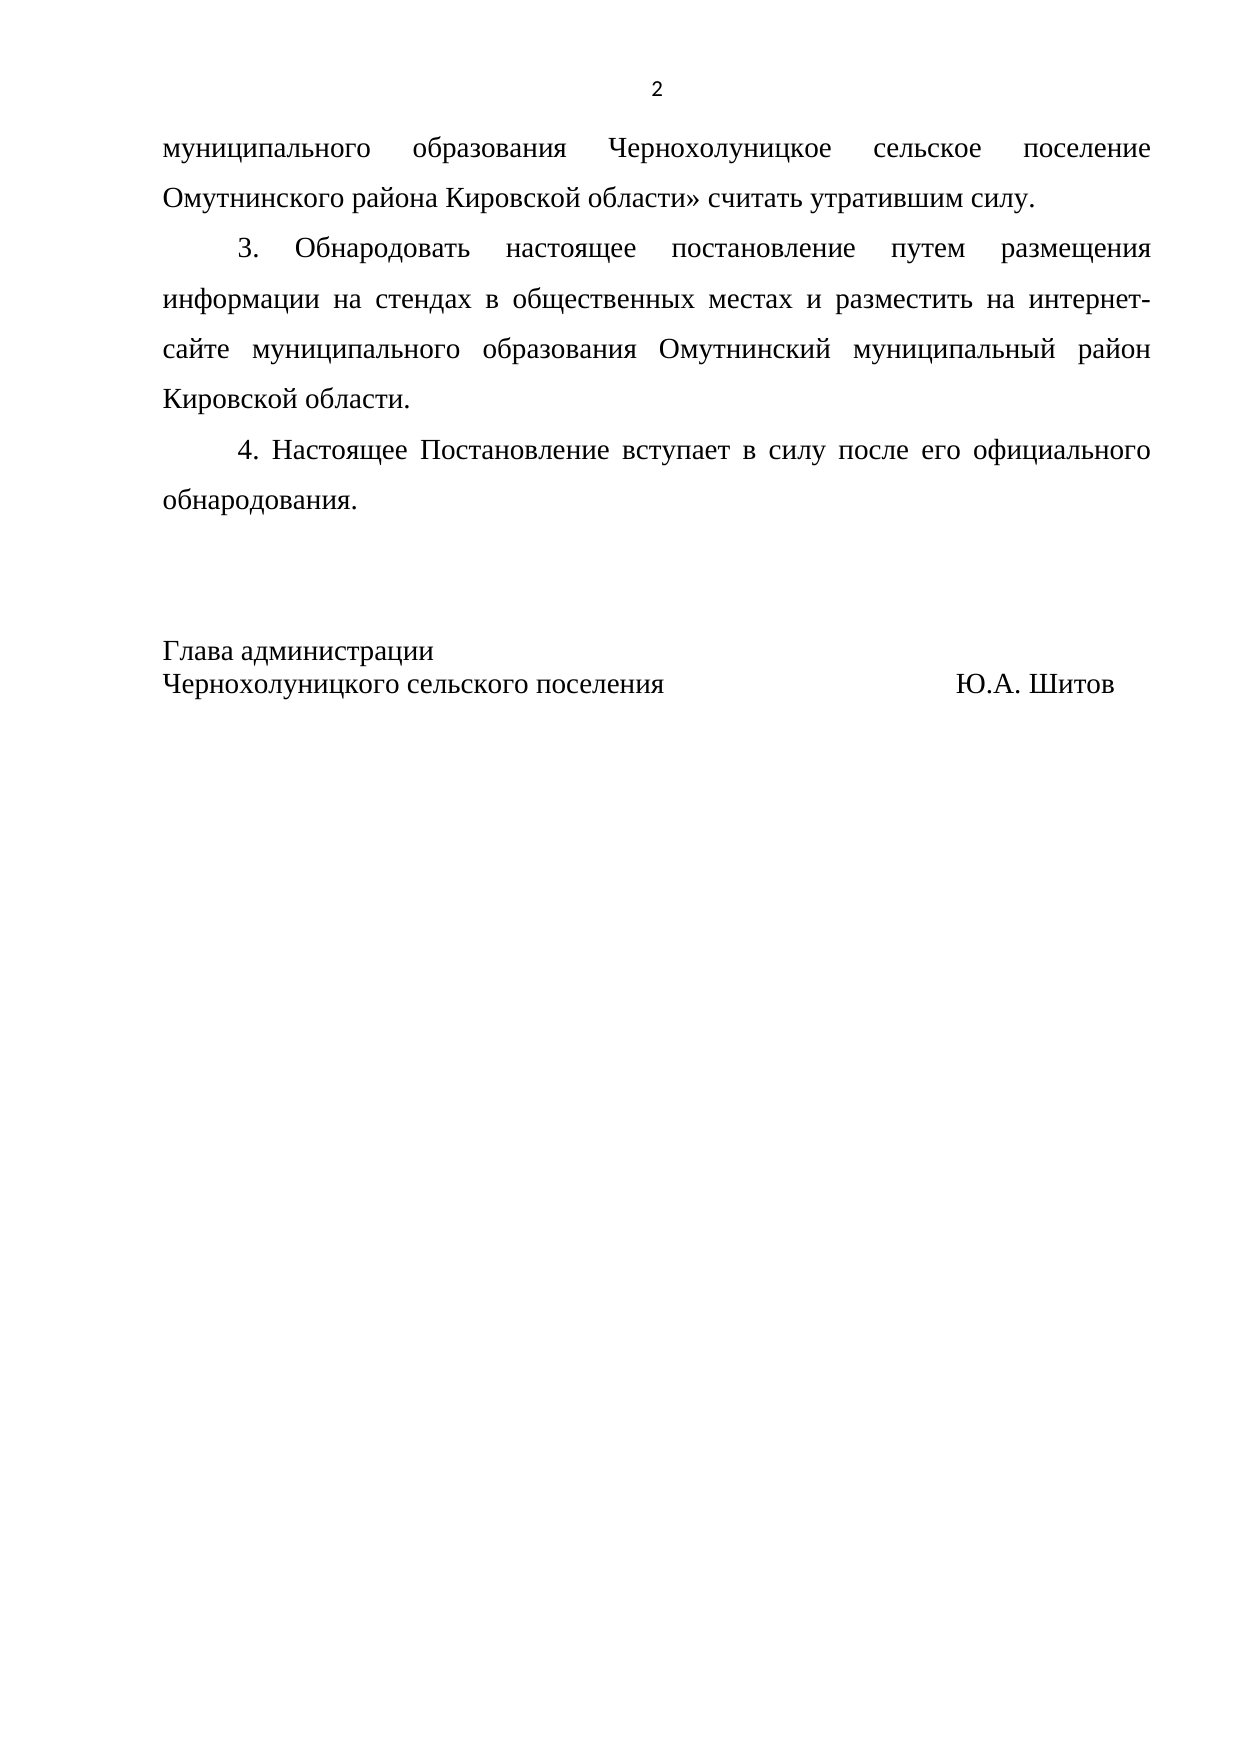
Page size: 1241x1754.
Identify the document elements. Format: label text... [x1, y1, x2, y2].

text 3. Обнародовать настоящее постановление путем размещения информации на стендах в общественных местах и разместить на интернет- сайте муниципального образования Омутнинский муниципальный район Кировской области. [162, 231, 1152, 415]
text 4. Настоящее Постановление вступает в силу после его официального обнародования. [162, 432, 1152, 516]
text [162, 130, 1152, 214]
text Глава администрации [162, 633, 1152, 667]
text Чернохолуницкого сельского поселения Ю.А. Шитов [162, 667, 1152, 700]
